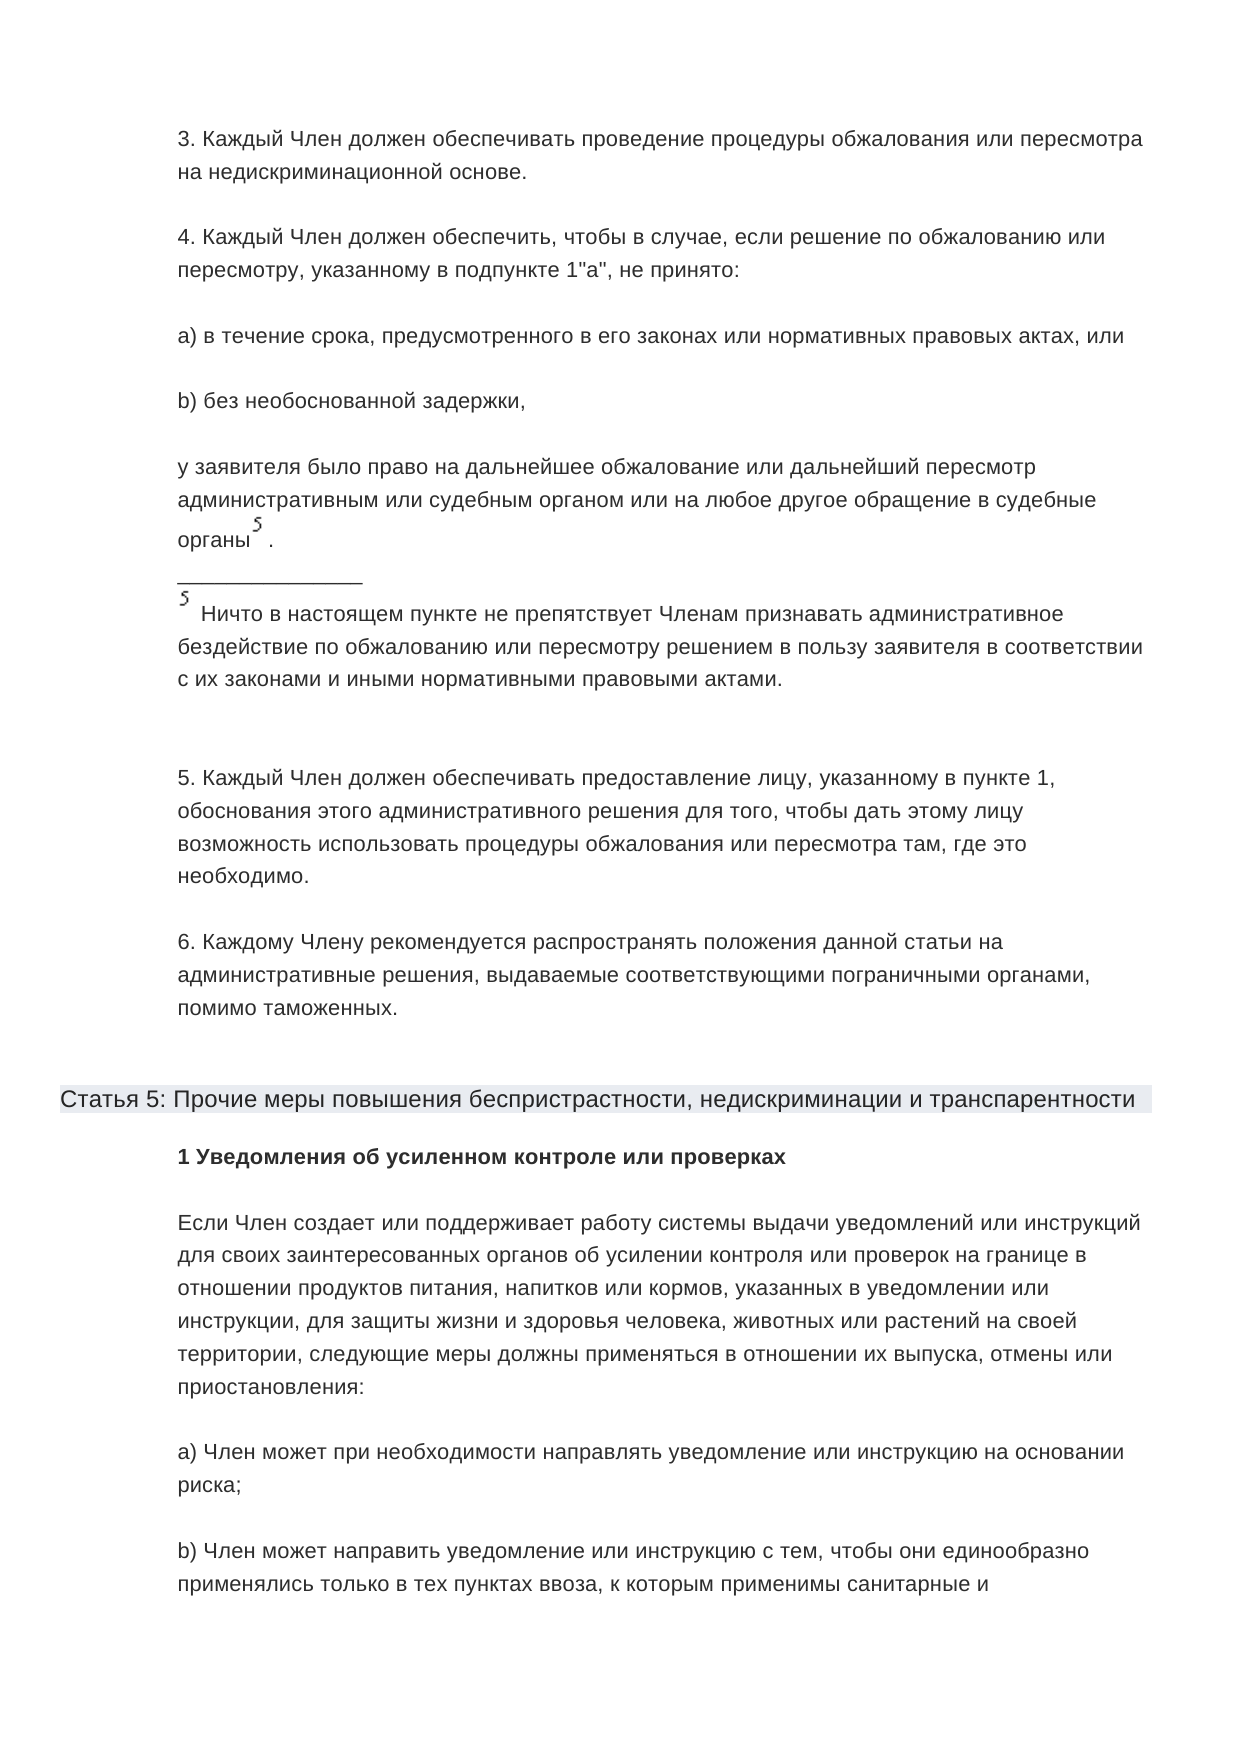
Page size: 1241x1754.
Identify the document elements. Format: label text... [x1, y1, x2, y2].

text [177, 1530, 1152, 1596]
text Если Член создает или поддерживает работу системы выдачи уведомлений или инструкций для своих заинтересованных органов об усилении контроля или проверок на границе в отношении продуктов питания, напитков или кормов, указанных в уведомлении или инструкции, для защиты жизни и здоровья человека, животных или растений на своей территории, следующие меры должны применяться в отношении их выпуска, отмены или приостановления: [177, 1169, 1152, 1432]
picture [177, 585, 195, 622]
text b) без необоснованной задержки, у заявителя было право на дальнейшее обжалование или дальнейший пересмотр административным или судебным органом или на любое другое обращение в судебные органы. _______________ Ничто в настоящем пункте не препятствует Членам признавать административное бездействие по обжалованию или пересмотру решением в пользу заявителя в соответствии с их законами и иными нормативными правовыми актами. [177, 381, 1152, 757]
text 6. Каждому Члену рекомендуется распространять положения данной статьи на административные решения, выдаваемые соответствующими пограничными органами, помимо таможенных. [177, 921, 1152, 1085]
text Статья 5: Прочие меры повышения беспристрастности, недискриминации и транспарентности [60, 1085, 1152, 1113]
picture [250, 511, 268, 548]
text a) Член может при необходимости направлять уведомление или инструкцию на основании риска; [177, 1432, 1152, 1530]
text 3. Каждый Член должен обеспечивать проведение процедуры обжалования или пересмотра на недискриминационной основе. [177, 118, 1152, 217]
text a) в течение срока, предусмотренного в его законах или нормативных правовых актах, или [177, 315, 1152, 381]
text 5. Каждый Член должен обеспечивать предоставление лицу, указанному в пункте 1, обоснования этого административного решения для того, чтобы дать этому лицу возможность использовать процедуры обжалования или пересмотра там, где это необходимо. [177, 757, 1152, 921]
text 1 Уведомления об усиленном контроле или проверках [177, 1136, 1152, 1169]
text 4. Каждый Член должен обеспечить, чтобы в случае, если решение по обжалованию или пересмотру, указанному в подпункте 1"а", не принято: [177, 217, 1152, 315]
